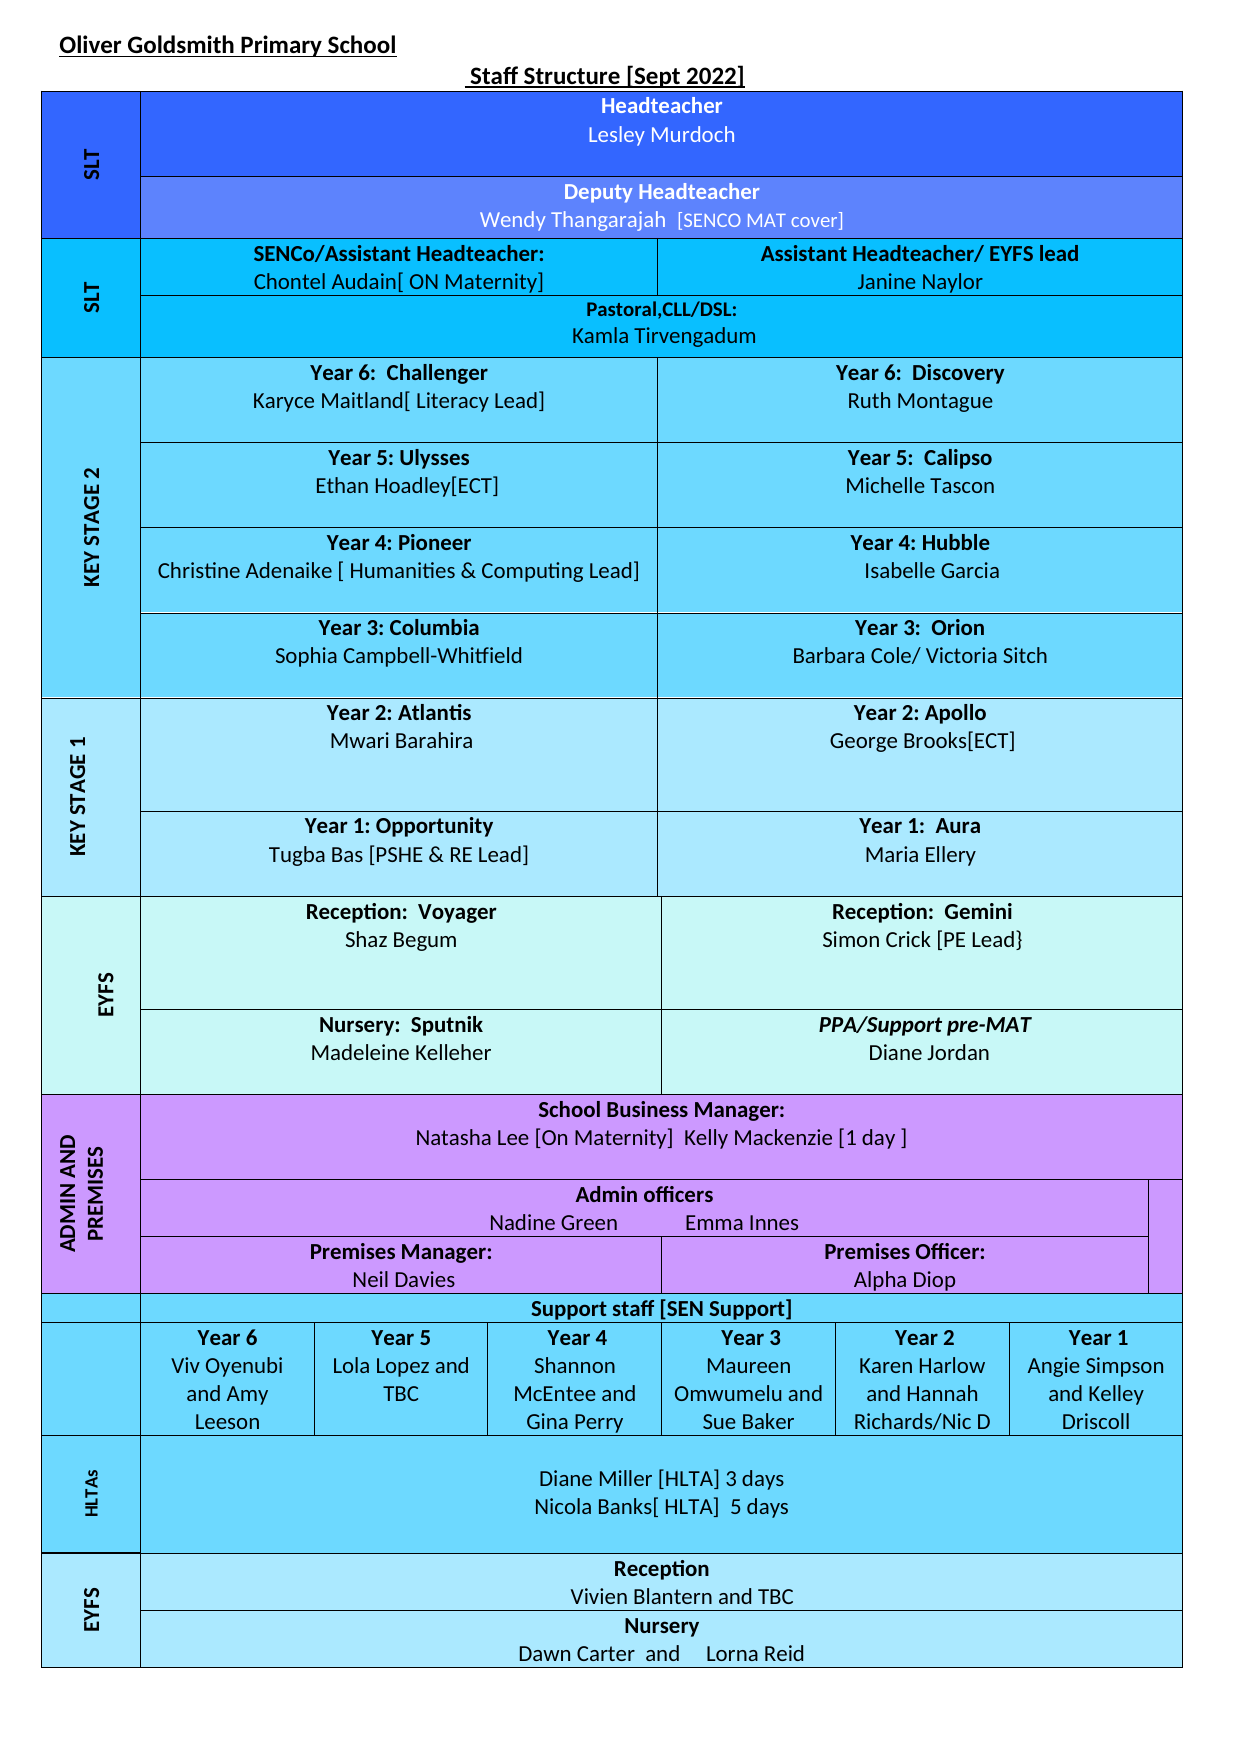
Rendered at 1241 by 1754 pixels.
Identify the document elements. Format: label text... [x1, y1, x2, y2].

table_cell Support staff [SEN Support] [141, 1294, 1182, 1322]
table_cell Year 3: Orion Barbara Cole/ Victoria Sitch [658, 614, 1182, 697]
table_cell Reception: Voyager Shaz Begum [141, 897, 661, 1009]
table_cell Year 4: Hubble Isabelle Garcia [658, 528, 1182, 612]
table_cell Assistant Headteacher/ EYFS lead Janine Naylor [658, 239, 1182, 295]
table_cell Year 6: Challenger Karyce Maitland[ Literacy Lead] [141, 358, 657, 442]
table_cell Reception: Gemini Simon Crick [PE Lead} [662, 897, 1182, 1009]
table_cell Year 3: Columbia Sophia Campbell-Whitfield [141, 614, 657, 697]
table_cell KEY STAGE 2 [42, 358, 140, 697]
text Staff Structure [Sept 2022] [44, 60, 1165, 91]
table_cell Admin officers Nadine Green Emma Innes [141, 1180, 1148, 1236]
table_cell KEY STAGE 1 [42, 699, 140, 896]
table_cell Diane Miller [HLTA] 3 days Nicola Banks[ HLTA] 5 days [141, 1436, 1182, 1553]
table_cell Year 2: Atlantis Mwari Barahira [141, 699, 657, 811]
table_cell EYFS [42, 1554, 140, 1667]
table_cell Year 5: Calipso Michelle Tascon [658, 443, 1182, 527]
table_cell EYFS [42, 897, 140, 1094]
table_cell SENCo/Assistant Headteacher: Chontel Audain[ ON Maternity] [141, 239, 657, 295]
table_cell Premises Officer: Alpha Diop [662, 1237, 1148, 1293]
table_cell Year 6: Discovery Ruth Montague [658, 358, 1182, 442]
table_cell Year 4 Shannon McEntee and Gina Perry [488, 1323, 661, 1435]
table_header SLT [42, 92, 140, 238]
table_cell Year 1 Angie Simpson and Kelley Driscoll [1010, 1323, 1182, 1435]
table_cell Premises Manager: Neil Davies [141, 1237, 661, 1293]
table_cell [42, 1323, 140, 1435]
table_cell Nursery: Sputnik Madeleine Kelleher [141, 1010, 661, 1094]
table_cell [1149, 1180, 1182, 1293]
table_cell Year 1: Aura Maria Ellery [658, 812, 1182, 896]
table_cell Year 2 Karen Harlow and Hannah Richards/Nic D [836, 1323, 1009, 1435]
table_cell [42, 1294, 140, 1322]
table_cell Pastoral,CLL/DSL: Kamla Tirvengadum [141, 296, 1182, 357]
table_header Headteacher Lesley Murdoch [141, 92, 1182, 176]
table_cell Year 3 Maureen Omwumelu and Sue Baker [662, 1323, 835, 1435]
table_cell PPA/Support pre-MAT Diane Jordan [662, 1010, 1182, 1094]
table_cell Reception Vivien Blantern and TBC [141, 1554, 1182, 1610]
table_cell Year 4: Pioneer Christine Adenaike [ Humanities & Computing Lead] [141, 528, 657, 612]
table_cell HLTAs [42, 1436, 140, 1552]
table_cell Year 2: Apollo George Brooks[ECT] [658, 699, 1182, 811]
table_cell Nursery Dawn Carter and Lorna Reid [141, 1611, 1182, 1667]
table_cell SLT [42, 239, 140, 357]
table_cell Deputy Headteacher Wendy Thangarajah [SENCO MAT cover] [141, 177, 1182, 238]
table_cell ADMIN AND PREMISES [42, 1095, 140, 1293]
table_cell Year 5: Ulysses Ethan Hoadley[ECT] [141, 443, 657, 527]
table_cell School Business Manager: Natasha Lee [On Maternity] Kelly Mackenzie [1 day ] [141, 1095, 1182, 1179]
text Oliver Goldsmith Primary School [59, 29, 1165, 60]
table_cell Year 5 Lola Lopez and TBC [315, 1323, 487, 1435]
table_cell Year 6 Viv Oyenubi and Amy Leeson [141, 1323, 314, 1435]
table_cell Year 1: Opportunity Tugba Bas [PSHE & RE Lead] [141, 812, 657, 896]
